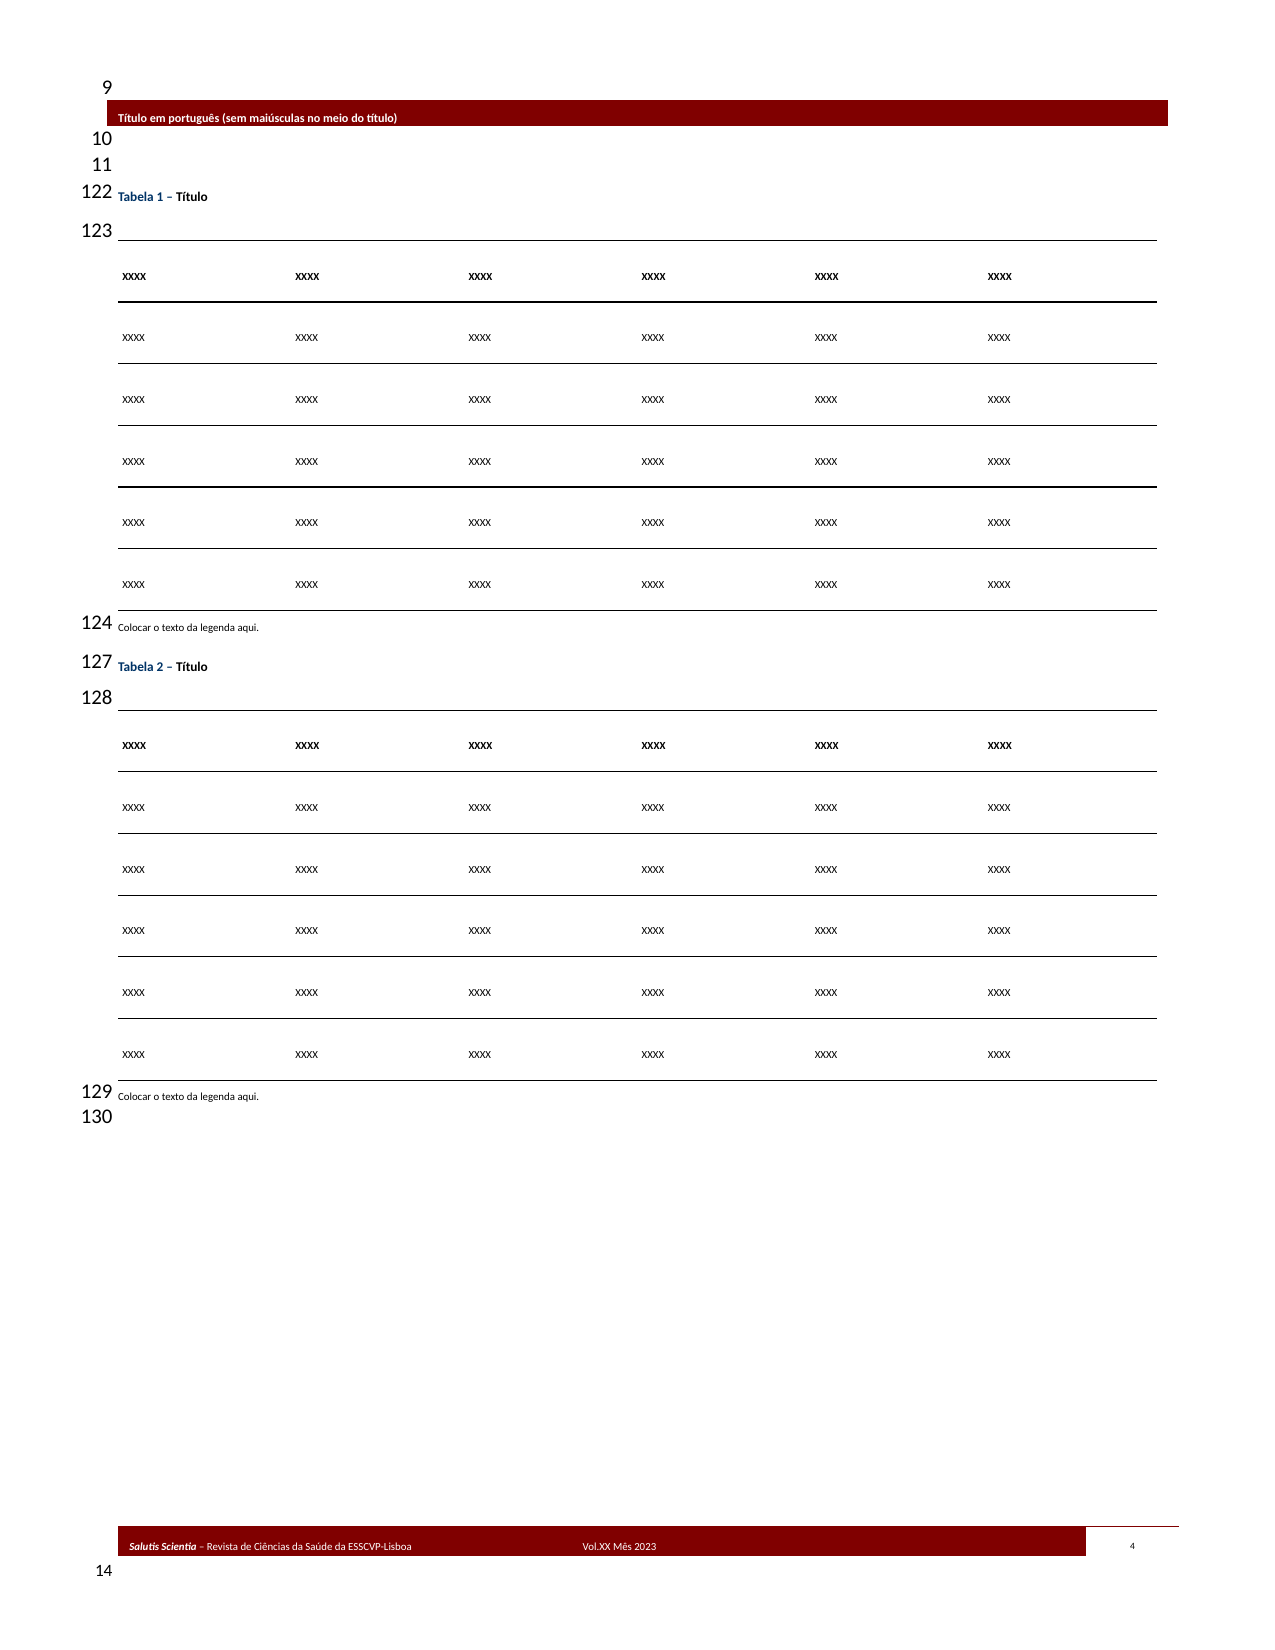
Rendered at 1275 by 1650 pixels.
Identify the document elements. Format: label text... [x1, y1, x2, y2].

table_cell XXXX [984, 896, 1157, 956]
table_header XXXX [118, 711, 291, 771]
table_header XXXX [291, 711, 464, 771]
table_cell XXXX [464, 426, 637, 486]
table_cell XXXX [811, 834, 984, 894]
table_header XXXX [118, 241, 291, 301]
table_header XXXX [984, 241, 1157, 301]
table_cell XXXX [984, 426, 1157, 486]
text Colocar o texto da legenda aqui. [118, 611, 1157, 634]
table_cell XXXX [291, 488, 464, 548]
table_header XXXX [291, 241, 464, 301]
table_cell XXXX [118, 834, 291, 894]
table_header XXXX [464, 711, 637, 771]
table_cell XXXX [811, 426, 984, 486]
table_cell XXXX [984, 957, 1157, 1018]
table_cell XXXX [984, 303, 1157, 363]
table_cell XXXX [118, 957, 291, 1018]
table_cell XXXX [291, 549, 464, 610]
table_header XXXX [638, 711, 811, 771]
table_cell XXXX [464, 303, 637, 363]
table_cell XXXX [291, 303, 464, 363]
table_cell XXXX [464, 364, 637, 425]
table_cell XXXX [811, 488, 984, 548]
table_cell XXXX [118, 549, 291, 610]
table_cell XXXX [811, 549, 984, 610]
table_cell XXXX [638, 364, 811, 425]
table_cell XXXX [984, 1019, 1157, 1079]
table_cell XXXX [638, 772, 811, 833]
table_cell XXXX [291, 364, 464, 425]
table_header XXXX [638, 241, 811, 301]
table_cell XXXX [464, 834, 637, 894]
table_cell XXXX [638, 896, 811, 956]
table_cell XXXX [638, 426, 811, 486]
table_cell XXXX [118, 303, 291, 363]
table_cell XXXX [811, 772, 984, 833]
table_cell XXXX [638, 488, 811, 548]
text Colocar o texto da legenda aqui. [118, 1081, 1157, 1103]
table_cell XXXX [464, 488, 637, 548]
text Tabela 2 – Título [118, 646, 1157, 674]
table_cell XXXX [464, 772, 637, 833]
table_header XXXX [464, 241, 637, 301]
table_cell XXXX [811, 364, 984, 425]
table_cell XXXX [118, 772, 291, 833]
table_cell XXXX [464, 957, 637, 1018]
table_cell XXXX [811, 1019, 984, 1079]
table_cell XXXX [291, 426, 464, 486]
table_cell XXXX [464, 549, 637, 610]
table_cell XXXX [464, 896, 637, 956]
table_cell XXXX [291, 1019, 464, 1079]
table_cell XXXX [811, 896, 984, 956]
table_cell XXXX [118, 896, 291, 956]
table_cell XXXX [984, 488, 1157, 548]
table_cell XXXX [464, 1019, 637, 1079]
table_cell XXXX [118, 364, 291, 425]
table_header XXXX [811, 241, 984, 301]
table_cell XXXX [811, 957, 984, 1018]
table_cell XXXX [984, 834, 1157, 894]
table_cell XXXX [638, 957, 811, 1018]
table_cell XXXX [291, 957, 464, 1018]
table_cell XXXX [984, 364, 1157, 425]
table_cell XXXX [291, 834, 464, 894]
table_header XXXX [811, 711, 984, 771]
table_cell XXXX [811, 303, 984, 363]
table_cell XXXX [118, 488, 291, 548]
table_cell XXXX [291, 896, 464, 956]
table_header XXXX [984, 711, 1157, 771]
table_cell XXXX [638, 549, 811, 610]
table_cell XXXX [984, 772, 1157, 833]
table_cell XXXX [638, 1019, 811, 1079]
table_cell XXXX [118, 426, 291, 486]
table_cell XXXX [984, 549, 1157, 610]
table_cell XXXX [638, 834, 811, 894]
text Tabela 1 – Título [118, 176, 1157, 204]
table_cell XXXX [118, 1019, 291, 1079]
table_cell XXXX [291, 772, 464, 833]
table_cell XXXX [638, 303, 811, 363]
